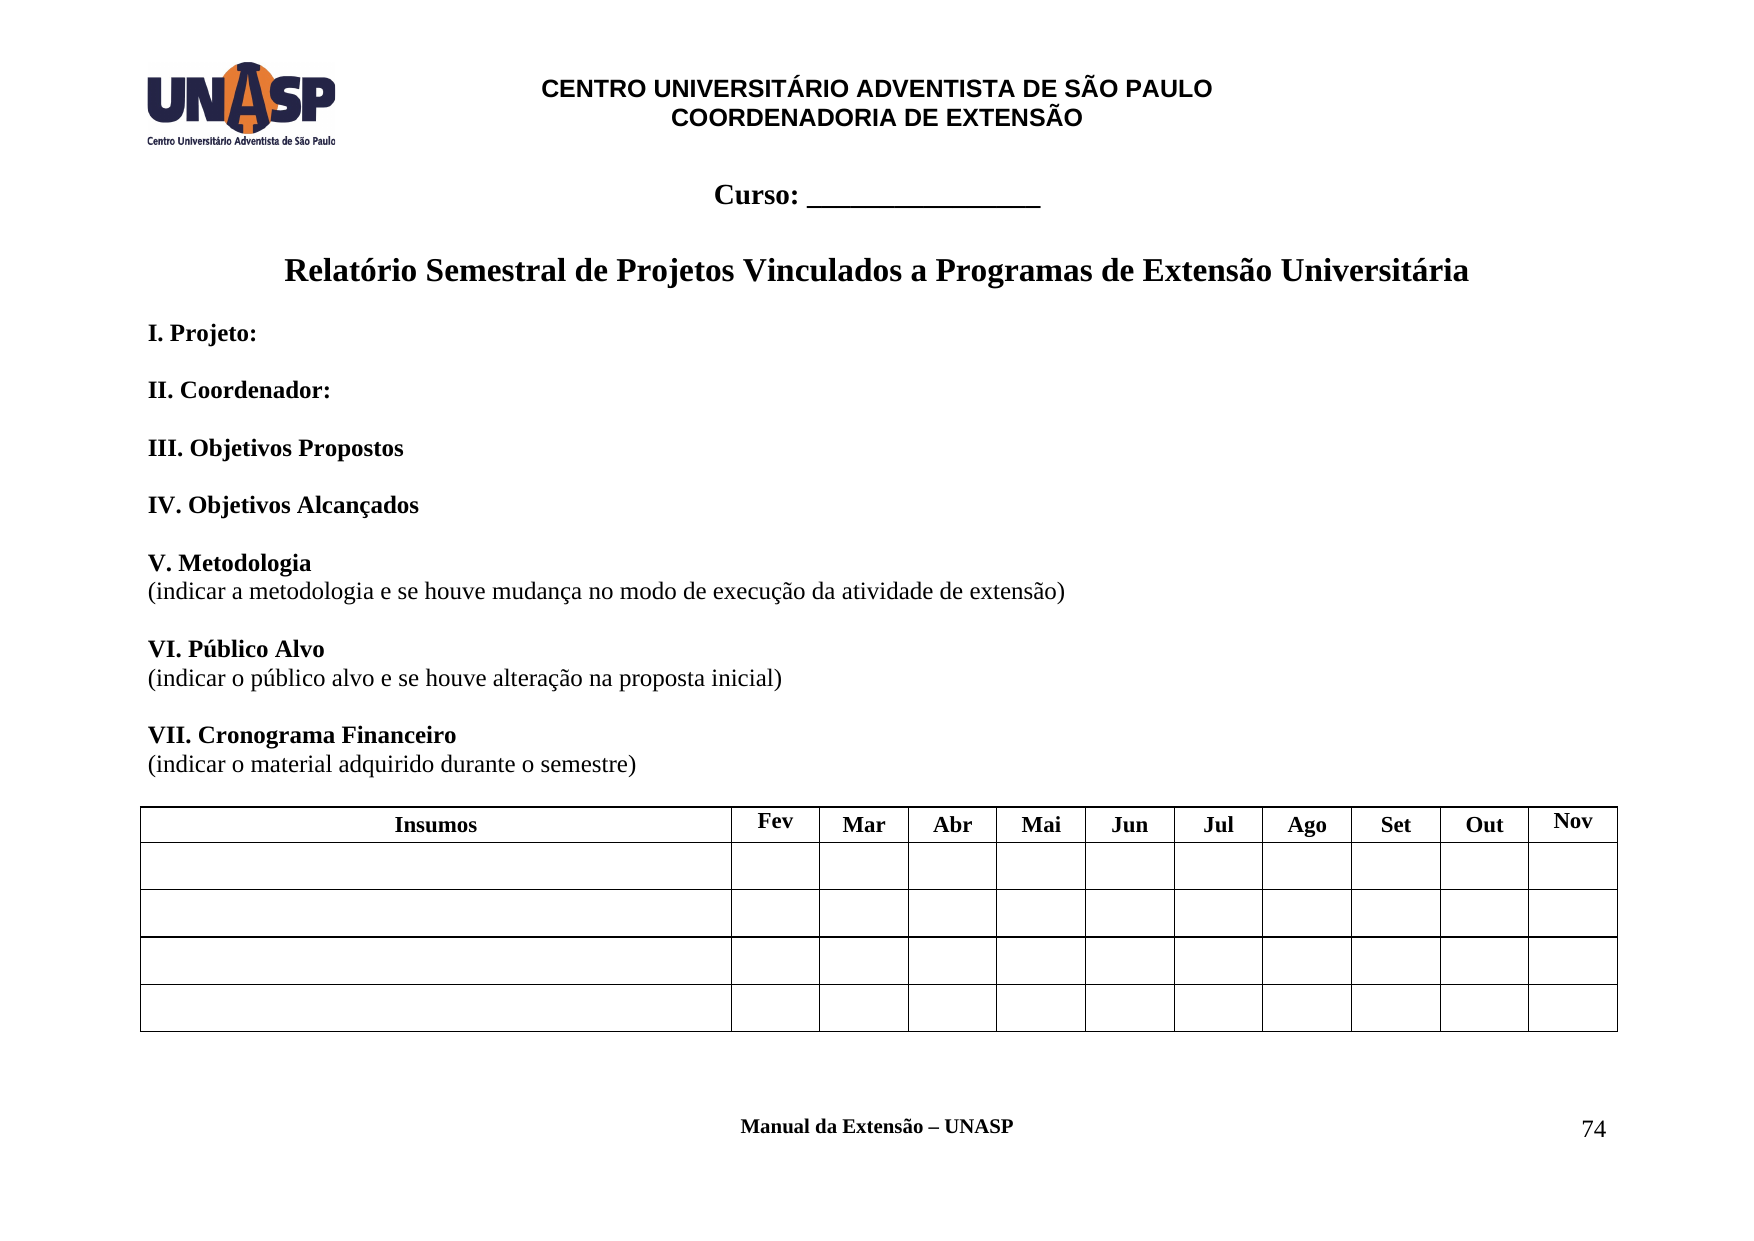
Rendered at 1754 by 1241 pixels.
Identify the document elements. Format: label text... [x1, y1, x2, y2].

table_cell [1175, 938, 1262, 984]
table_header Abr [909, 808, 996, 842]
table_cell [1086, 938, 1174, 984]
table_cell [1086, 985, 1174, 1031]
table_cell [141, 938, 731, 984]
text II. Coordenador: [148, 375, 1606, 404]
table_header Set [1352, 808, 1440, 842]
table_cell [1352, 985, 1440, 1031]
table_cell [1529, 843, 1617, 889]
text VII. Cronograma Financeiro [148, 720, 1606, 749]
table_cell [1441, 985, 1528, 1031]
text III. Objetivos Propostos [148, 433, 1606, 461]
table_cell [1175, 890, 1262, 936]
table_cell [820, 985, 908, 1031]
table_cell [820, 843, 908, 889]
table_header Out [1441, 808, 1528, 842]
table_cell [1175, 843, 1262, 889]
table_cell [732, 938, 819, 984]
table_header Jul [1175, 808, 1262, 842]
table_cell [1352, 843, 1440, 889]
table_cell [909, 843, 996, 889]
text (indicar o público alvo e se houve alteração na proposta inicial) [148, 663, 1606, 691]
table_cell [1263, 985, 1351, 1031]
table_cell [1441, 938, 1528, 984]
table_header Fev [732, 808, 819, 842]
table_cell [909, 938, 996, 984]
text (indicar o material adquirido durante o semestre) [148, 749, 1606, 778]
table_cell [1263, 890, 1351, 936]
table_cell [732, 843, 819, 889]
table_cell [997, 890, 1085, 936]
table_cell [1263, 843, 1351, 889]
table_header Ago [1263, 808, 1351, 842]
table_cell [997, 985, 1085, 1031]
table_cell [820, 890, 908, 936]
table_cell [909, 890, 996, 936]
table_cell [141, 890, 731, 936]
table_header Insumos [141, 808, 731, 842]
table_cell [997, 843, 1085, 889]
subtitle IV. Objetivos Alcançados [148, 490, 1606, 519]
subtitle Curso: ________________ [148, 177, 1606, 211]
table_cell [820, 938, 908, 984]
table_header Nov [1529, 808, 1617, 842]
table_cell [1529, 890, 1617, 936]
table_cell [1352, 890, 1440, 936]
table_cell [1263, 938, 1351, 984]
table_cell [1529, 985, 1617, 1031]
table_cell [1352, 938, 1440, 984]
table_cell [1441, 890, 1528, 936]
table_cell [732, 890, 819, 936]
text I. Projeto: [148, 318, 1606, 346]
table_cell [997, 938, 1085, 984]
text (indicar a metodologia e se houve mudança no modo de execução da atividade de extensão) [148, 576, 1606, 605]
table_cell [732, 985, 819, 1031]
subtitle VI. Público Alvo [148, 634, 1606, 663]
table_header Jun [1086, 808, 1174, 842]
table_cell [1441, 843, 1528, 889]
table_header Mar [820, 808, 908, 842]
text Relatório Semestral de Projetos Vinculados a Programas de Extensão Universitária [148, 251, 1606, 289]
picture [147, 62, 336, 145]
table_cell [1086, 890, 1174, 936]
table_cell [1529, 938, 1617, 984]
table_cell [141, 985, 731, 1031]
table_cell [141, 843, 731, 889]
table_cell [1175, 985, 1262, 1031]
table_cell [1086, 843, 1174, 889]
table_header Mai [997, 808, 1085, 842]
table_cell [909, 985, 996, 1031]
subtitle V. Metodologia [148, 548, 1606, 576]
